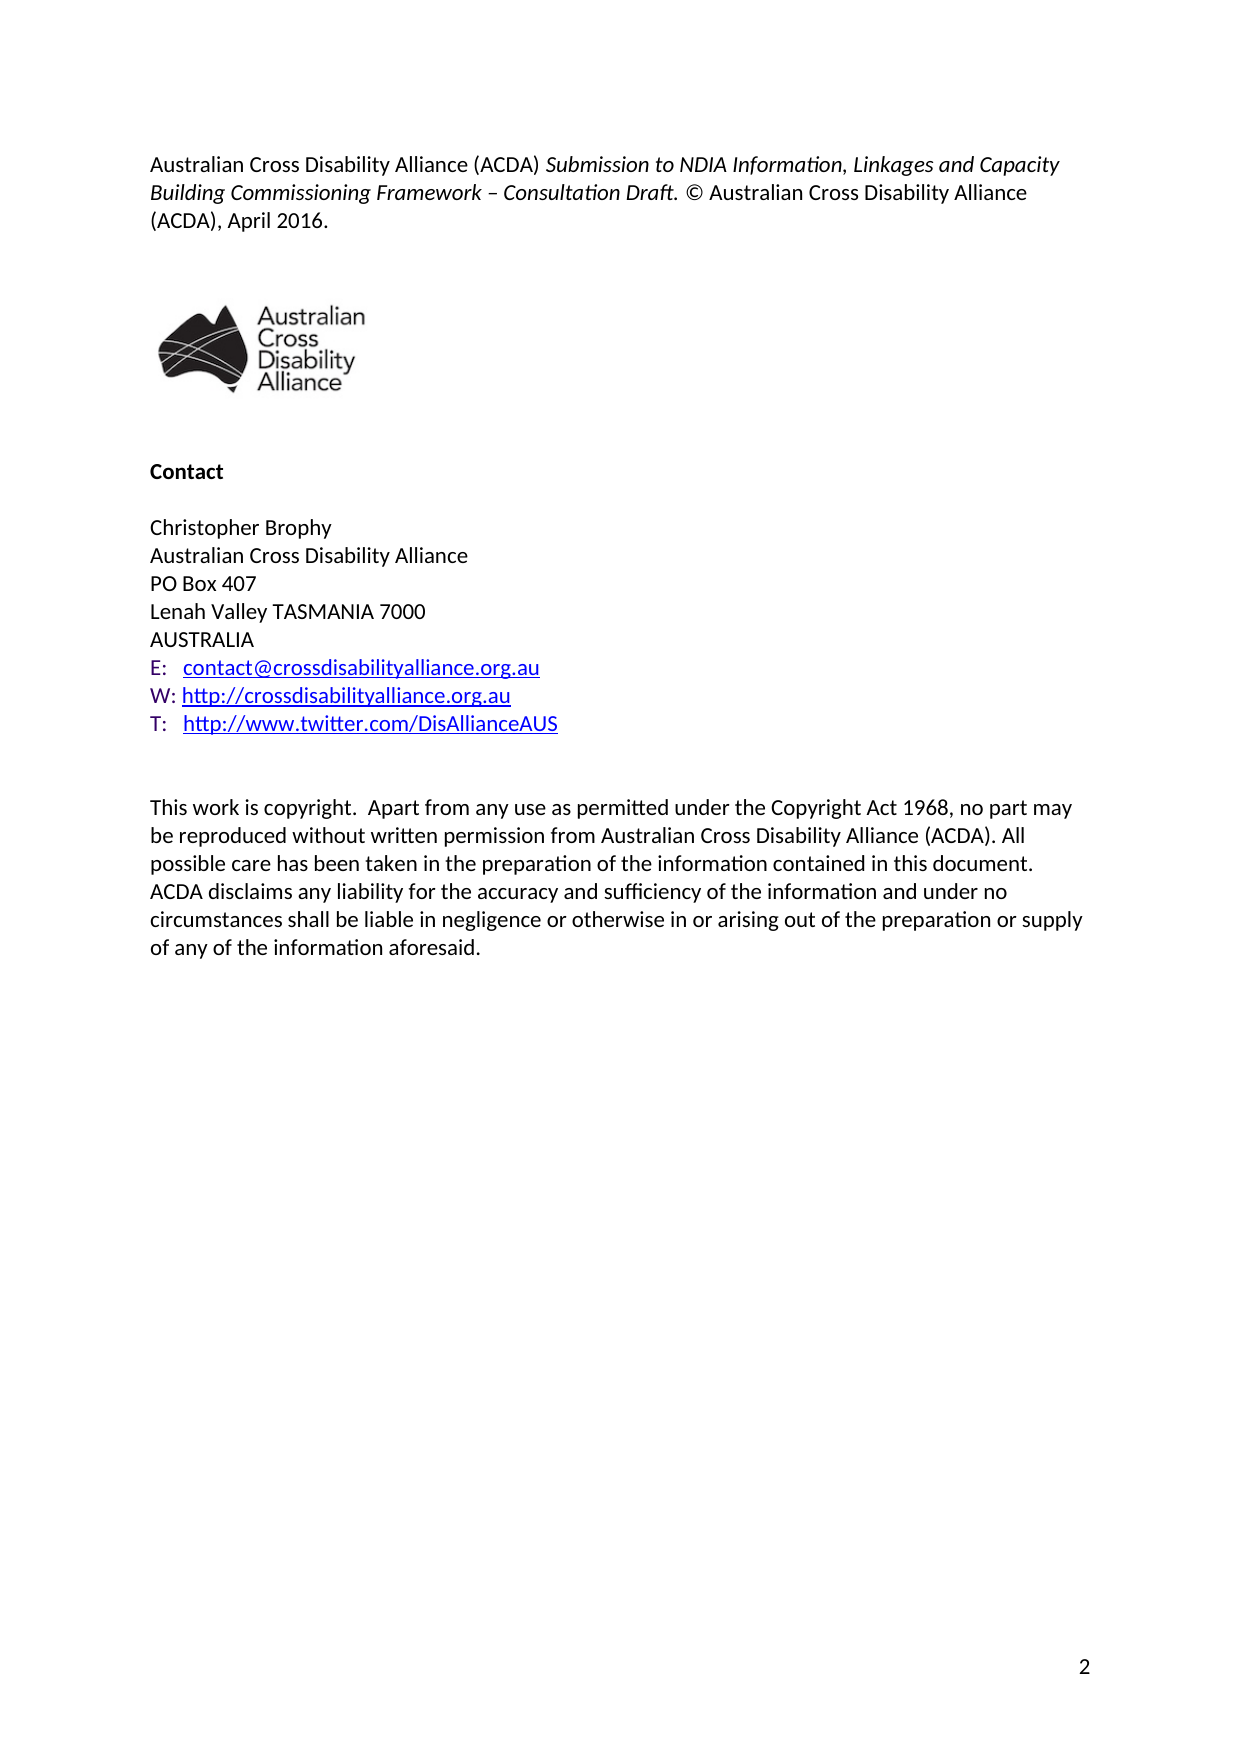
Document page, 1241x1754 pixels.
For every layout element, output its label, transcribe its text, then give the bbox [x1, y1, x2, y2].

picture [150, 290, 375, 408]
text Lenah Valley TASMANIA 7000 [150, 597, 1090, 625]
text Australian Cross Disability Alliance [150, 541, 1090, 569]
text AUSTRALIA [150, 625, 1090, 653]
text W: http://crossdisabilityalliance.org.au [150, 681, 1090, 709]
text E: contact@crossdisabilityalliance.org.au [150, 653, 1090, 681]
text T: http://www.twitter.com/DisAllianceAUS [150, 709, 1090, 737]
subtitle Contact [150, 457, 1090, 485]
text Christopher Brophy [150, 513, 1090, 541]
text PO Box 407 [150, 569, 1090, 597]
text Australian Cross Disability Alliance (ACDA) Submission to NDIA Information, Linkages and Capacity Building Commissioning Framework – Consultation Draft. © Australian Cross Disability Alliance (ACDA), April 2016. [150, 150, 1090, 234]
text This work is copyright. Apart from any use as permitted under the Copyright Act 1968, no part may be reproduced without written permission from Australian Cross Disability Alliance (ACDA). All possible care has been taken in the preparation of the information contained in this document. ACDA disclaims any liability for the accuracy and sufficiency of the information and under no circumstances shall be liable in negligence or otherwise in or arising out of the preparation or supply of any of the information aforesaid. [150, 793, 1090, 961]
